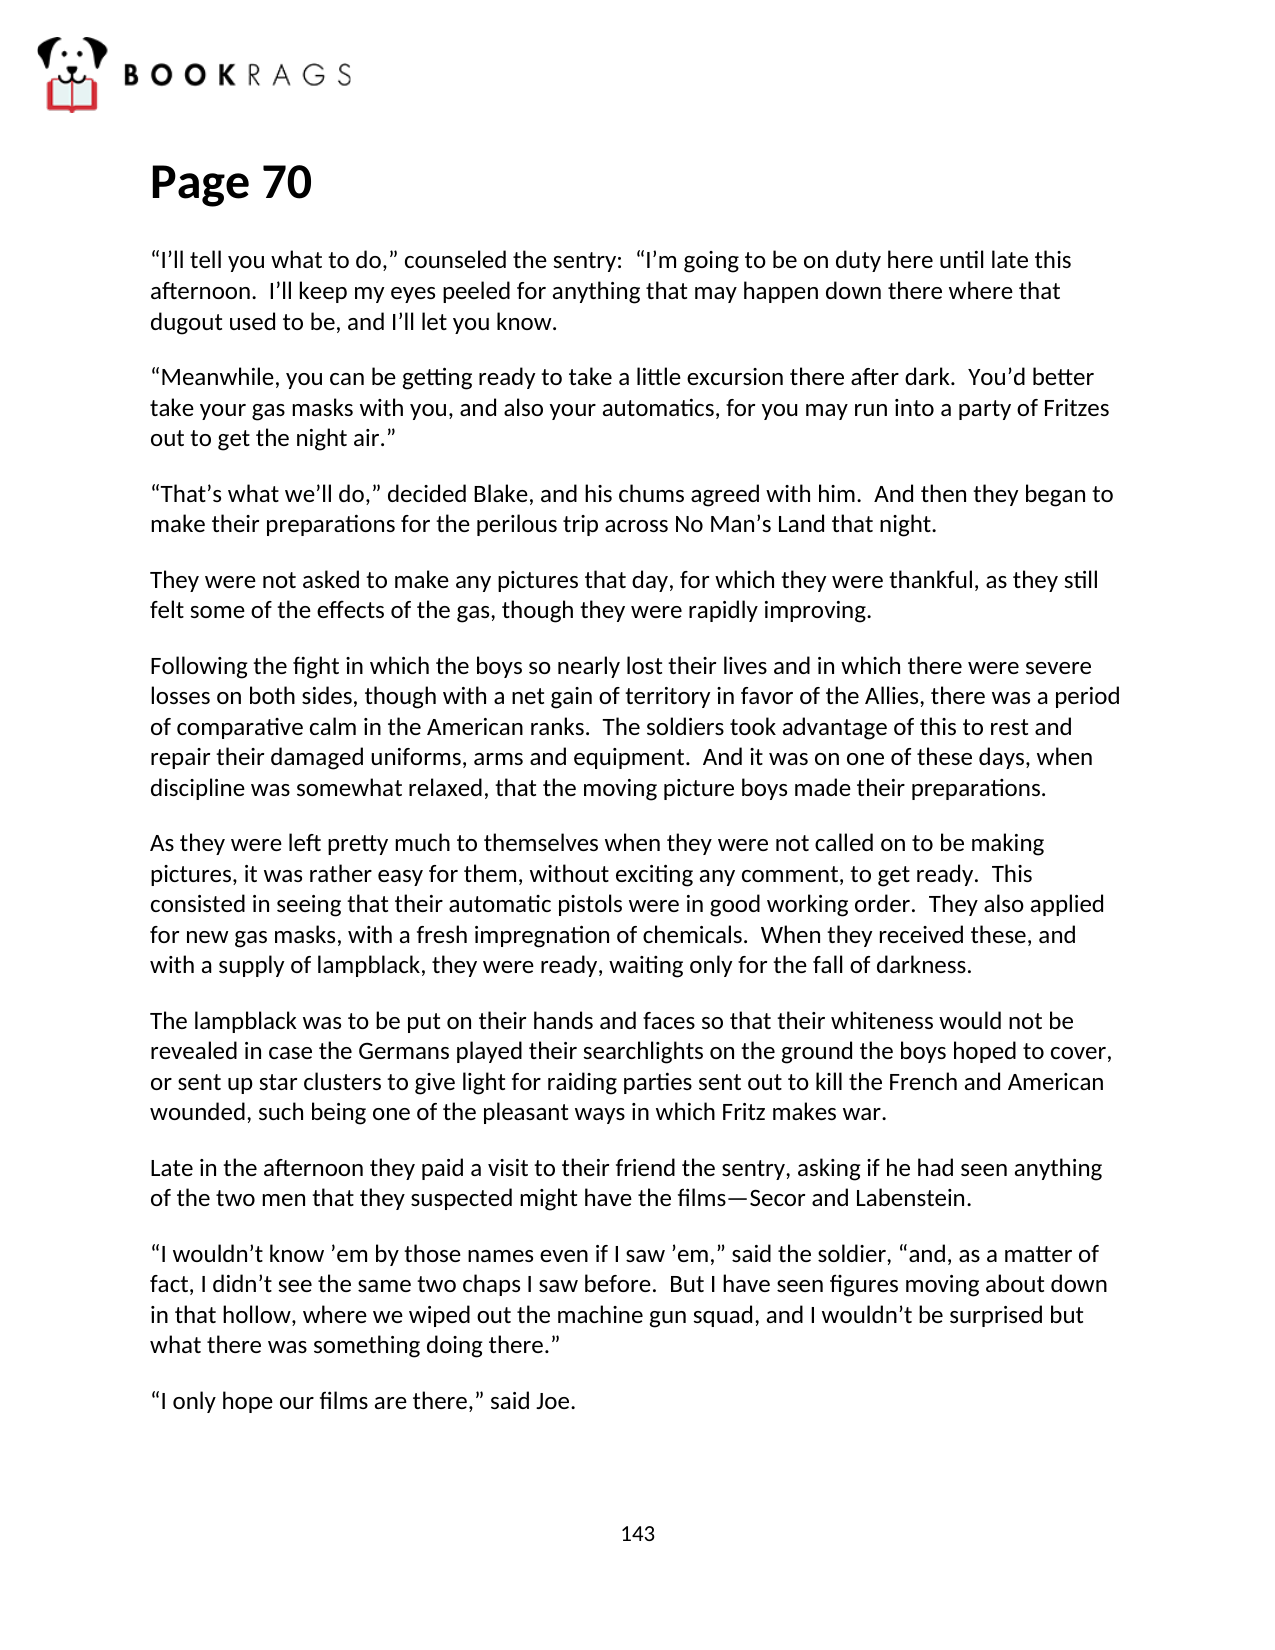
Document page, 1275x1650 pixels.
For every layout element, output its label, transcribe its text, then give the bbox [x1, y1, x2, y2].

text As they were left pretty much to themselves when they were not called on to be making pictures, it was rather easy for them, without exciting any comment, to get ready. This consisted in seeing that their automatic pistols were in good working order. They also applied for new gas masks, with a fresh impregnation of chemicals. When they received these, and with a supply of lampblack, they were ready, waiting only for the fall of darkness. [150, 827, 1125, 980]
text “I’ll tell you what to do,” counseled the sentry: “I’m going to be on duty here until late this afternoon. I’ll keep my eyes peeled for anything that may happen down there where that dugout used to be, and I’ll let you know. [150, 244, 1125, 336]
text “I only hope our films are there,” said Joe. [150, 1385, 1125, 1416]
text Following the fight in which the boys so nearly lost their lives and in which there were severe losses on both sides, though with a net gain of territory in favor of the Allies, there was a period of comparative calm in the American ranks. The soldiers took advantage of this to rest and repair their damaged uniforms, arms and equipment. And it was on one of these days, when discipline was somewhat relaxed, that the moving picture boys made their preparations. [150, 650, 1125, 802]
text They were not asked to make any pictures that day, for which they were thankful, as they still felt some of the effects of the gas, though they were rapidly improving. [150, 564, 1125, 625]
text The lampblack was to be put on their hands and faces so that their whiteness would not be revealed in case the Germans played their searchlights on the ground the boys hoped to cover, or sent up star clusters to give light for raiding parties sent out to kill the French and American wounded, such being one of the pleasant ways in which Fritz makes war. [150, 1005, 1125, 1127]
picture [37, 37, 351, 113]
text Page 70 [150, 150, 1125, 211]
text Late in the afternoon they paid a visit to their friend the sentry, asking if he had seen anything of the two men that they suspected might have the films—­Secor and Labenstein. [150, 1152, 1125, 1213]
text “Meanwhile, you can be getting ready to take a little excursion there after dark. You’d better take your gas masks with you, and also your automatics, for you may run into a party of Fritzes out to get the night air.” [150, 361, 1125, 453]
text “I wouldn’t know ’em by those names even if I saw ’em,” said the soldier, “and, as a matter of fact, I didn’t see the same two chaps I saw before. But I have seen figures moving about down in that hollow, where we wiped out the machine gun squad, and I wouldn’t be surprised but what there was something doing there.” [150, 1238, 1125, 1360]
text “That’s what we’ll do,” decided Blake, and his chums agreed with him. And then they began to make their preparations for the perilous trip across No Man’s Land that night. [150, 478, 1125, 539]
